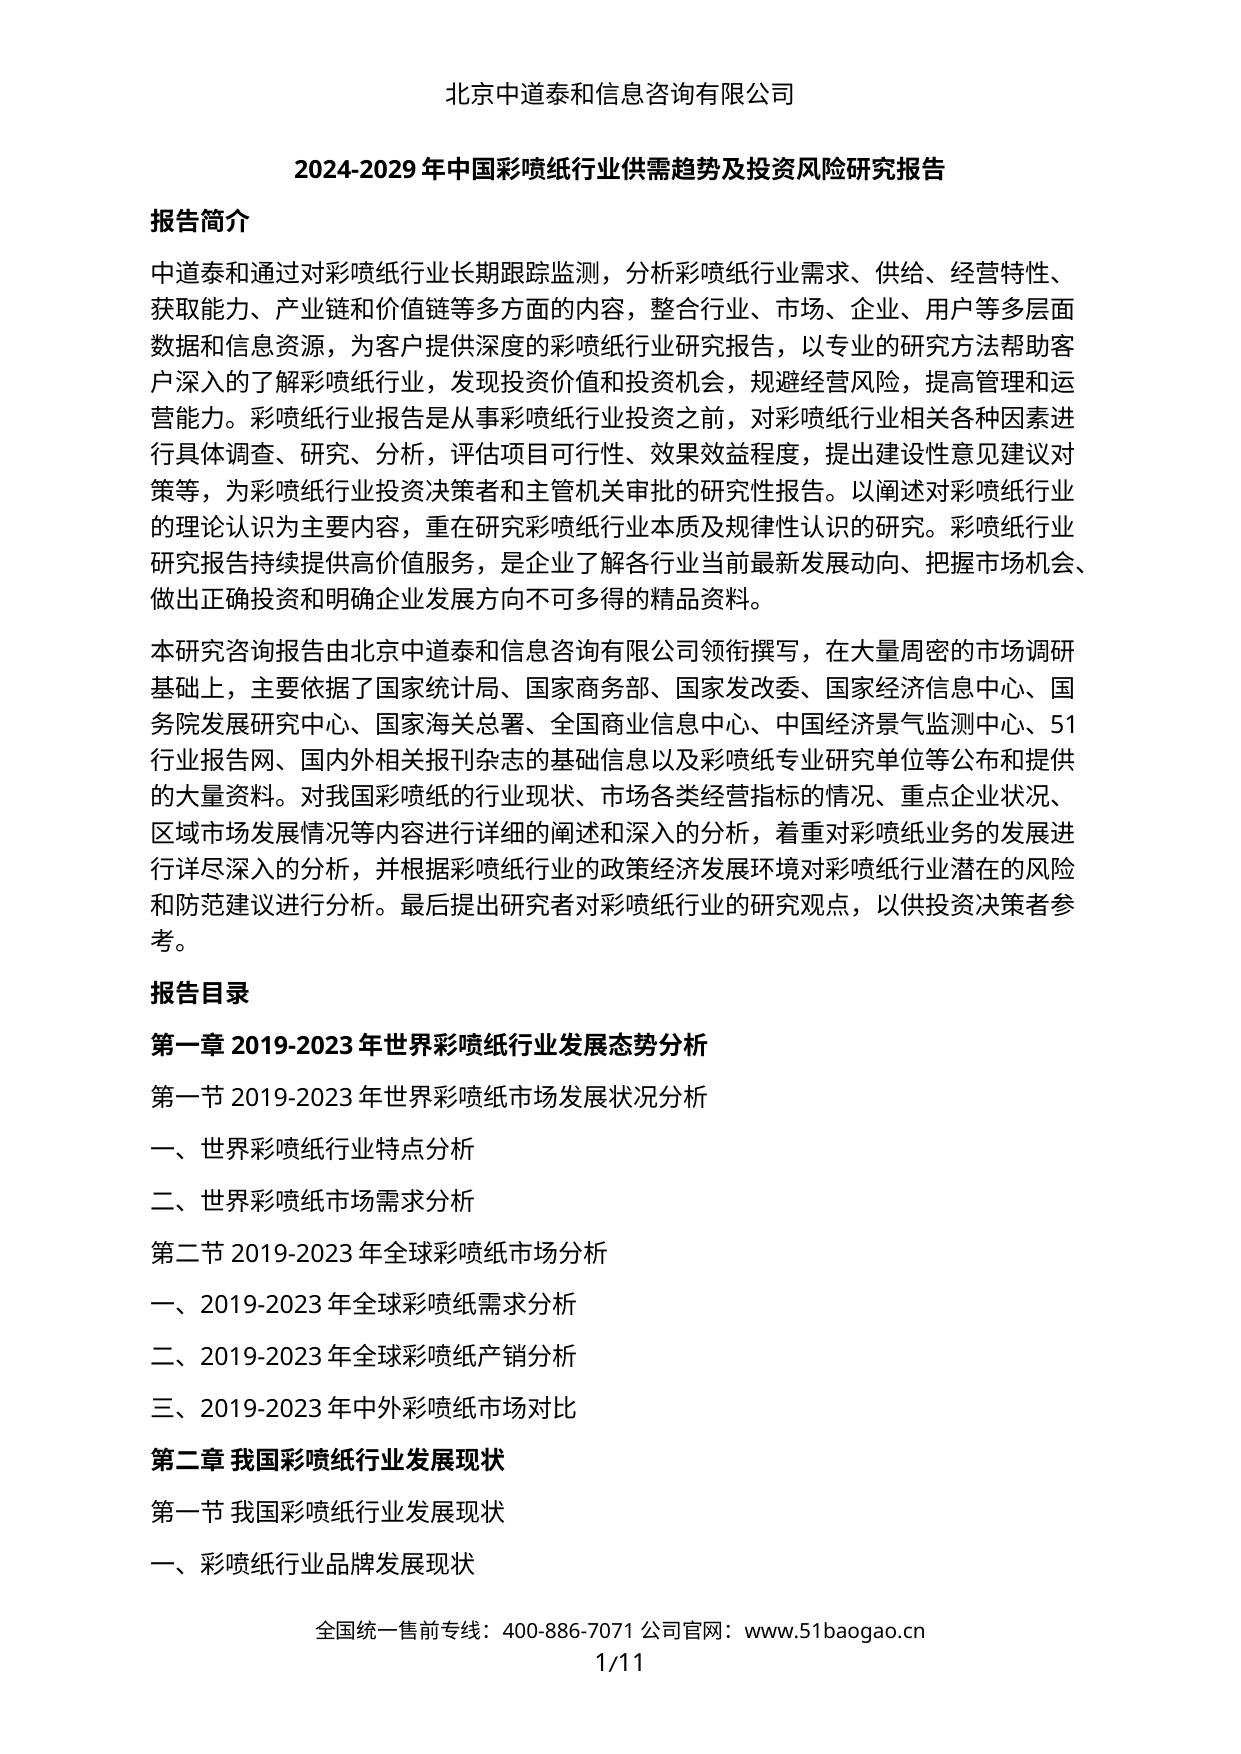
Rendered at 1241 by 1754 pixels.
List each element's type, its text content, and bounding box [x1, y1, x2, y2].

text 报告目录 [150, 974, 1090, 1010]
text 第一节 2019-2023年世界彩喷纸市场发展状况分析 [150, 1077, 1090, 1114]
text 二、世界彩喷纸市场需求分析 [150, 1181, 1090, 1217]
text 第一章 2019-2023年世界彩喷纸行业发展态势分析 [150, 1026, 1090, 1062]
text 第二章 我国彩喷纸行业发展现状 [150, 1441, 1090, 1477]
text 一、2019-2023年全球彩喷纸需求分析 [150, 1285, 1090, 1321]
text 本研究咨询报告由北京中道泰和信息咨询有限公司领衔撰写，在大量周密的市场调研基础上，主要依据了国家统计局、国家商务部、国家发改委、国家经济信息中心、国务院发展研究中心、国家海关总署、全国商业信息中心、中国经济景气监测中心、51行业报告网、国内外相关报刊杂志的基础信息以及彩喷纸专业研究单位等公布和提供的大量资料。对我国彩喷纸的行业现状、市场各类经营指标的情况、重点企业状况、区域市场发展情况等内容进行详细的阐述和深入的分析，着重对彩喷纸业务的发展进行详尽深入的分析，并根据彩喷纸行业的政策经济发展环境对彩喷纸行业潜在的风险和防范建议进行分析。最后提出研究者对彩喷纸行业的研究观点，以供投资决策者参考。 [150, 632, 1090, 958]
text 第二节 2019-2023年全球彩喷纸市场分析 [150, 1233, 1090, 1269]
text 报告简介 [150, 202, 1090, 238]
text 2024-2029年中国彩喷纸行业供需趋势及投资风险研究报告 [150, 150, 1090, 186]
text 一、彩喷纸行业品牌发展现状 [150, 1544, 1090, 1581]
text 中道泰和通过对彩喷纸行业长期跟踪监测，分析彩喷纸行业需求、供给、经营特性、获取能力、产业链和价值链等多方面的内容，整合行业、市场、企业、用户等多层面数据和信息资源，为客户提供深度的彩喷纸行业研究报告，以专业的研究方法帮助客户深入的了解彩喷纸行业，发现投资价值和投资机会，规避经营风险，提高管理和运营能力。彩喷纸行业报告是从事彩喷纸行业投资之前，对彩喷纸行业相关各种因素进行具体调查、研究、分析，评估项目可行性、效果效益程度，提出建设性意见建议对策等，为彩喷纸行业投资决策者和主管机关审批的研究性报告。以阐述对彩喷纸行业的理论认识为主要内容，重在研究彩喷纸行业本质及规律性认识的研究。彩喷纸行业研究报告持续提供高价值服务，是企业了解各行业当前最新发展动向、把握市场机会、做出正确投资和明确企业发展方向不可多得的精品资料。 [150, 254, 1090, 616]
text 第一节 我国彩喷纸行业发展现状 [150, 1492, 1090, 1529]
text 三、2019-2023年中外彩喷纸市场对比 [150, 1389, 1090, 1425]
text 一、世界彩喷纸行业特点分析 [150, 1129, 1090, 1166]
text 二、2019-2023年全球彩喷纸产销分析 [150, 1337, 1090, 1373]
